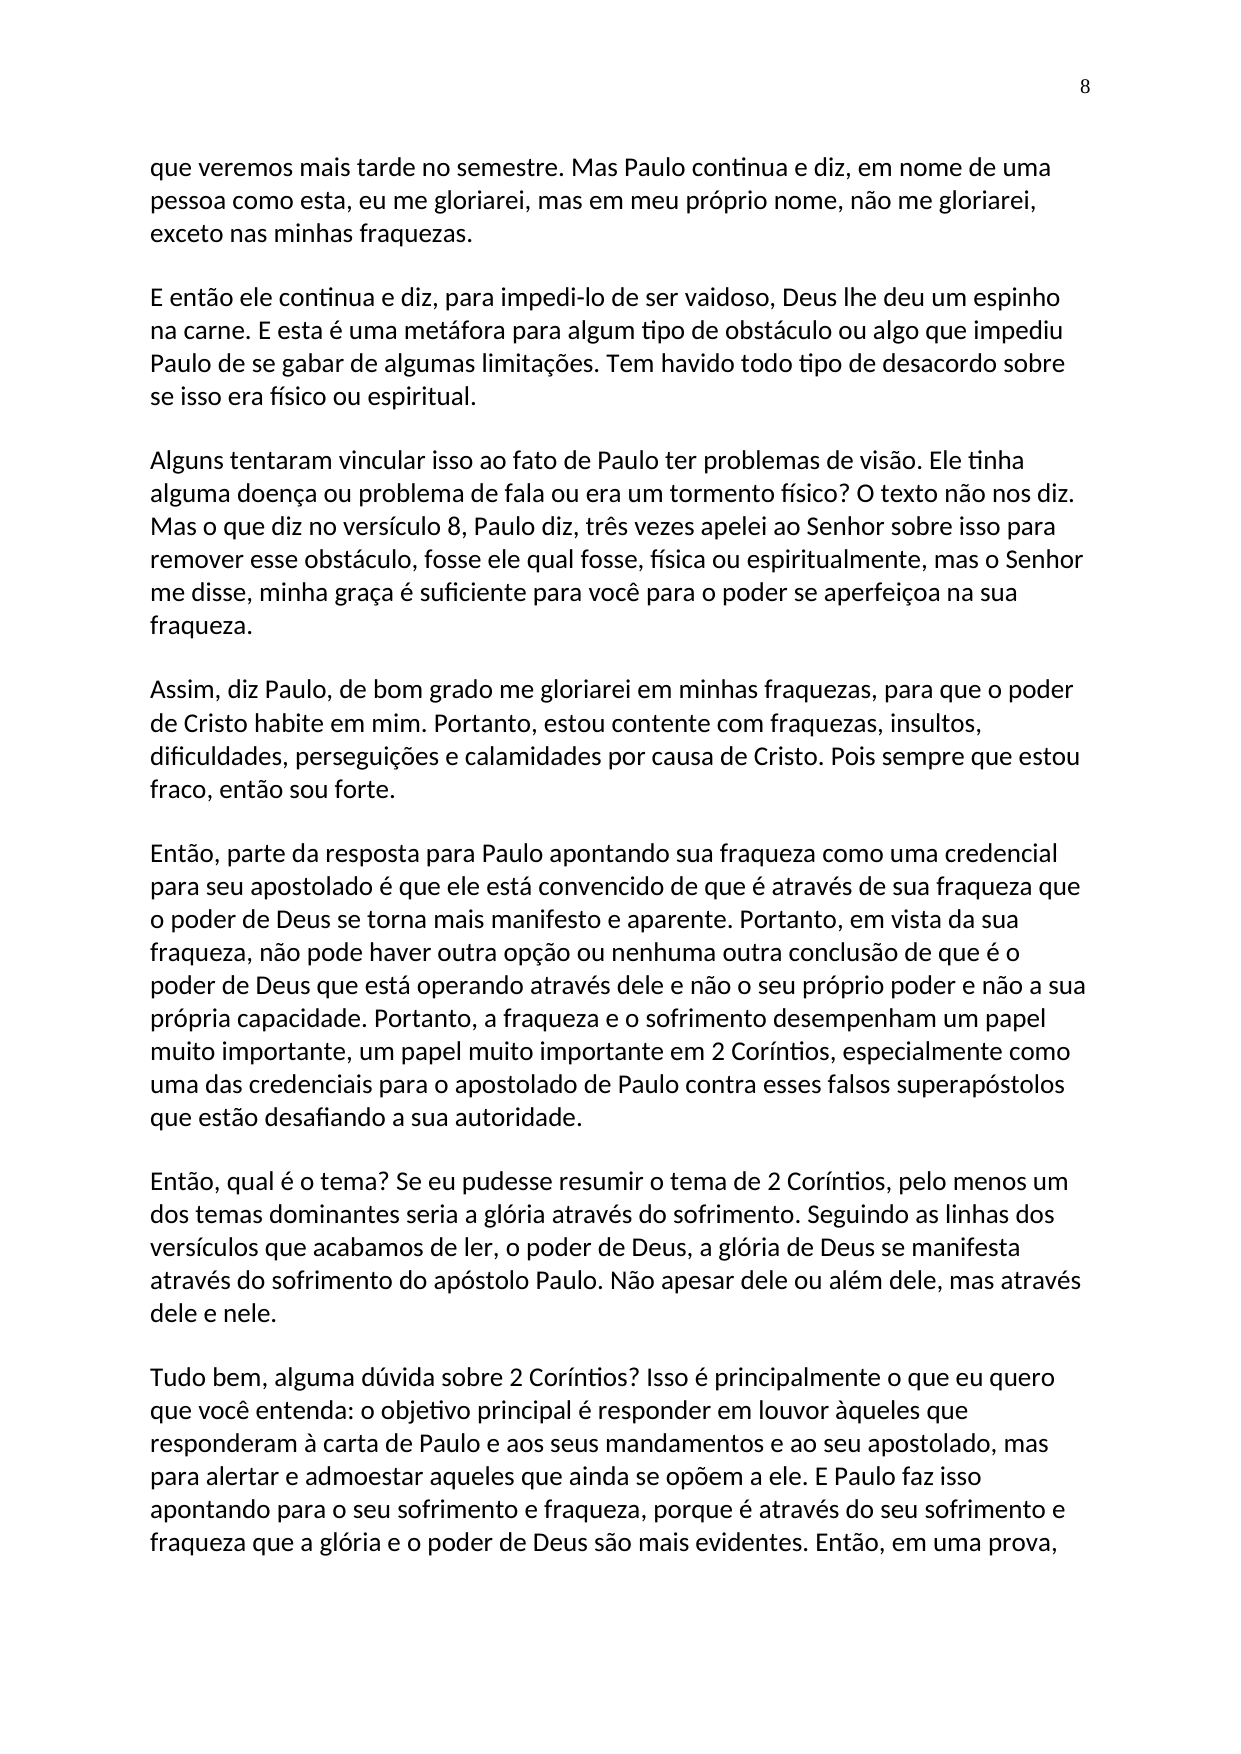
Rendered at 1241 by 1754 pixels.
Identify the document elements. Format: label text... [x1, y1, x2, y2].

text E então ele continua e diz, para impedi-lo de ser vaidoso, Deus lhe deu um espinho na carne. E esta é uma metáfora para algum tipo de obstáculo ou algo que impediu Paulo de se gabar de algumas limitações. Tem havido todo tipo de desacordo sobre se isso era físico ou espiritual. [150, 280, 1090, 412]
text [150, 150, 1090, 249]
text Alguns tentaram vincular isso ao fato de Paulo ter problemas de visão. Ele tinha alguma doença ou problema de fala ou era um tormento físico? O texto não nos diz. Mas o que diz no versículo 8, Paulo diz, três vezes apelei ao Senhor sobre isso para remover esse obstáculo, fosse ele qual fosse, física ou espiritualmente, mas o Senhor me disse, minha graça é suficiente para você para o poder se aperfeiçoa na sua fraqueza. [150, 443, 1090, 642]
text Então, parte da resposta para Paulo apontando sua fraqueza como uma credencial para seu apostolado é que ele está convencido de que é através de sua fraqueza que o poder de Deus se torna mais manifesto e aparente. Portanto, em vista da sua fraqueza, não pode haver outra opção ou nenhuma outra conclusão de que é o poder de Deus que está operando através dele e não o seu próprio poder e não a sua própria capacidade. Portanto, a fraqueza e o sofrimento desempenham um papel muito importante, um papel muito importante em 2 Coríntios, especialmente como uma das credenciais para o apostolado de Paulo contra esses falsos superapóstolos que estão desafiando a sua autoridade. [150, 836, 1090, 1133]
text Assim, diz Paulo, de bom grado me gloriarei em minhas fraquezas, para que o poder de Cristo habite em mim. Portanto, estou contente com fraquezas, insultos, dificuldades, perseguições e calamidades por causa de Cristo. Pois sempre que estou fraco, então sou forte. [150, 673, 1090, 805]
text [150, 1361, 1090, 1559]
text Então, qual é o tema? Se eu pudesse resumir o tema de 2 Coríntios, pelo menos um dos temas dominantes seria a glória através do sofrimento. Seguindo as linhas dos versículos que acabamos de ler, o poder de Deus, a glória de Deus se manifesta através do sofrimento do apóstolo Paulo. Não apesar dele ou além dele, mas através dele e nele. [150, 1164, 1090, 1329]
